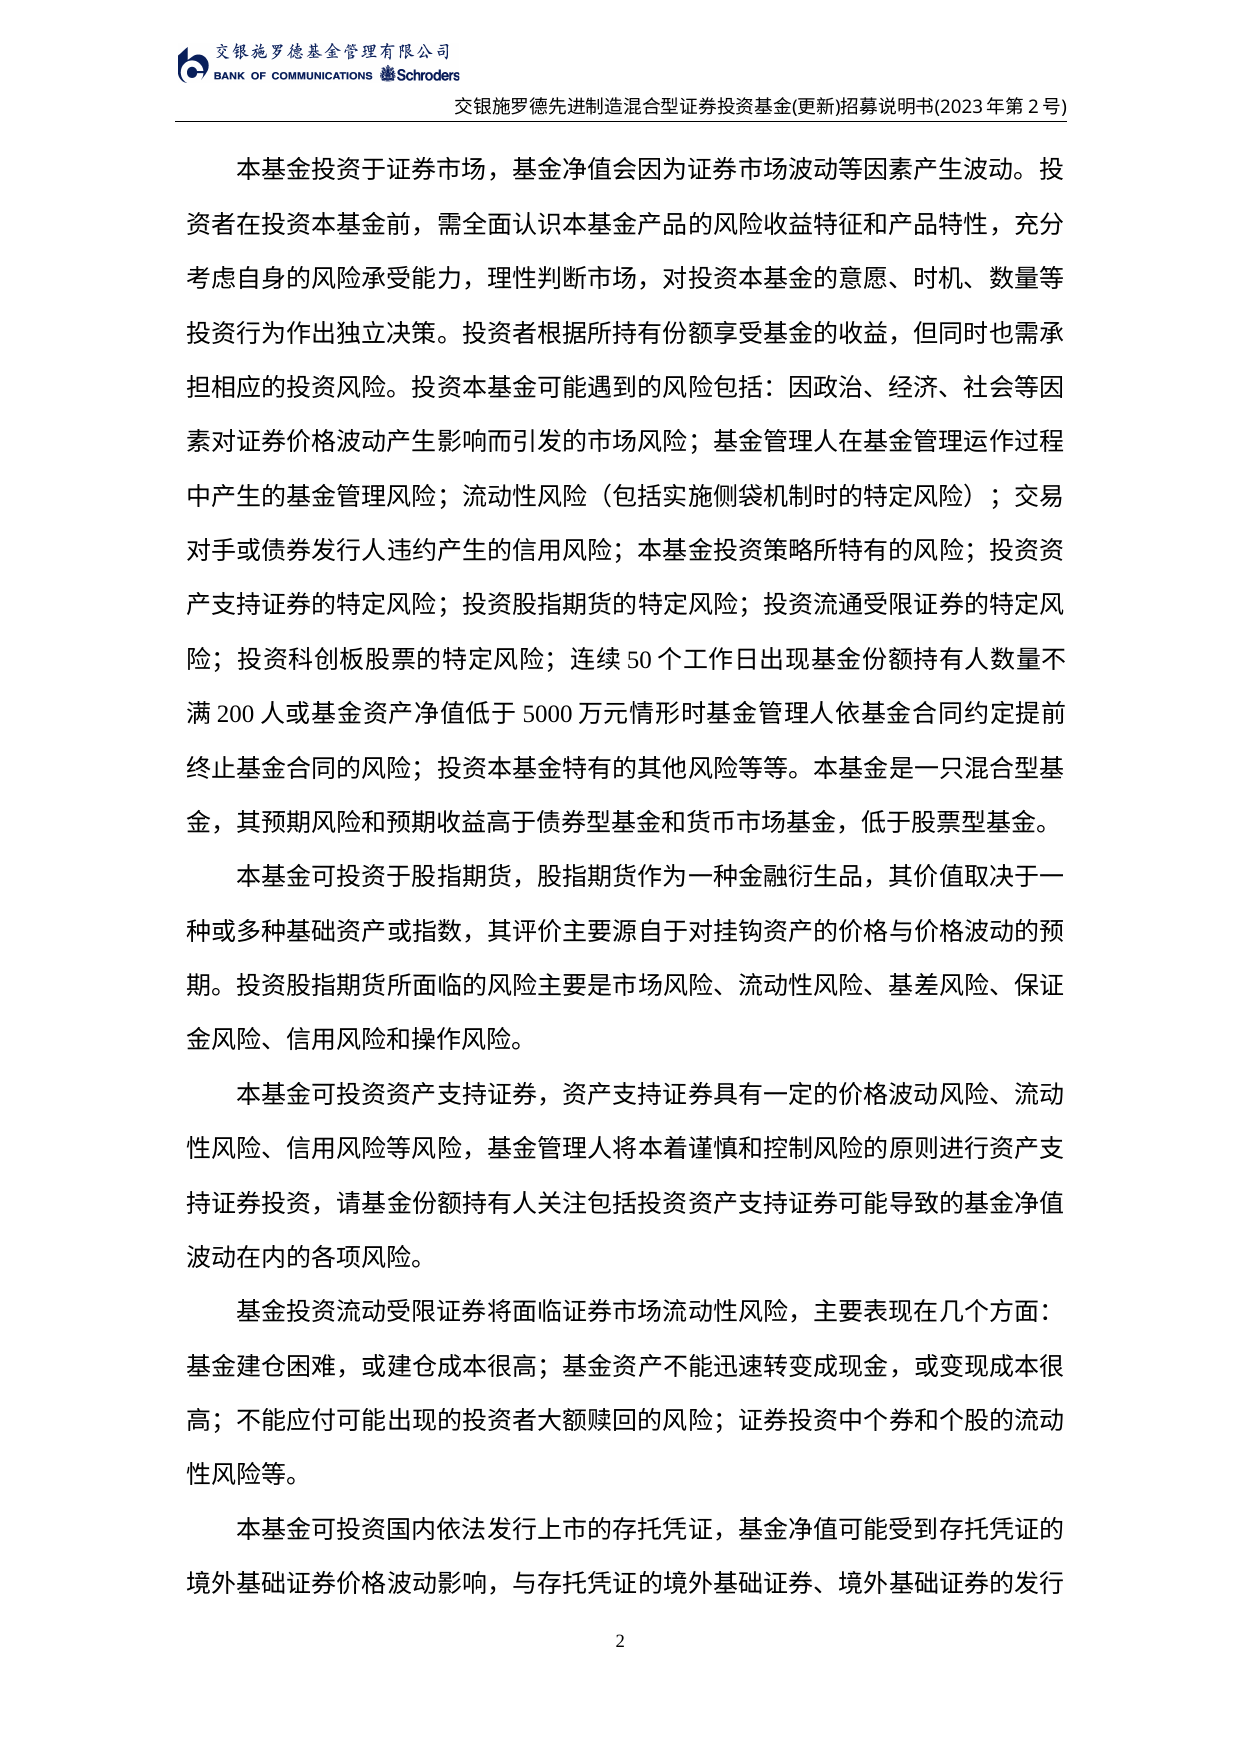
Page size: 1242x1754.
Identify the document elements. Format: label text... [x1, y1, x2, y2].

text 基金投资流动受限证券将面临证券市场流动性风险，主要表现在几个方面：基金建仓困难，或建仓成本很高；基金资产不能迅速转变成现金，或变现成本很高；不能应付可能出现的投资者大额赎回的风险；证券投资中个券和个股的流动性风险等。 [186, 1292, 1067, 1491]
picture [178, 43, 460, 83]
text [186, 1509, 1067, 1600]
text 本基金可投资于股指期货，股指期货作为一种金融衍生品，其价值取决于一种或多种基础资产或指数，其评价主要源自于对挂钩资产的价格与价格波动的预期。投资股指期货所面临的风险主要是市场风险、流动性风险、基差风险、保证金风险、信用风险和操作风险。 [186, 857, 1067, 1056]
text 本基金投资于证券市场，基金净值会因为证券市场波动等因素产生波动。投资者在投资本基金前，需全面认识本基金产品的风险收益特征和产品特性，充分考虑自身的风险承受能力，理性判断市场，对投资本基金的意愿、时机、数量等投资行为作出独立决策。投资者根据所持有份额享受基金的收益，但同时也需承担相应的投资风险。投资本基金可能遇到的风险包括：因政治、经济、社会等因素对证券价格波动产生影响而引发的市场风险；基金管理人在基金管理运作过程中产生的基金管理风险；流动性风险（包括实施侧袋机制时的特定风险）；交易对手或债券发行人违约产生的信用风险；本基金投资策略所特有的风险；投资资产支持证券的特定风险；投资股指期货的特定风险；投资流通受限证券的特定风险；投资科创板股票的特定风险；连续50个工作日出现基金份额持有人数量不满200人或基金资产净值低于5000万元情形时基金管理人依基金合同约定提前终止基金合同的风险；投资本基金特有的其他风险等等。本基金是一只混合型基金，其预期风险和预期收益高于债券型基金和货币市场基金，低于股票型基金。 [186, 150, 1067, 839]
text 本基金可投资资产支持证券，资产支持证券具有一定的价格波动风险、流动性风险、信用风险等风险，基金管理人将本着谨慎和控制风险的原则进行资产支持证券投资，请基金份额持有人关注包括投资资产支持证券可能导致的基金净值波动在内的各项风险。 [186, 1074, 1067, 1274]
